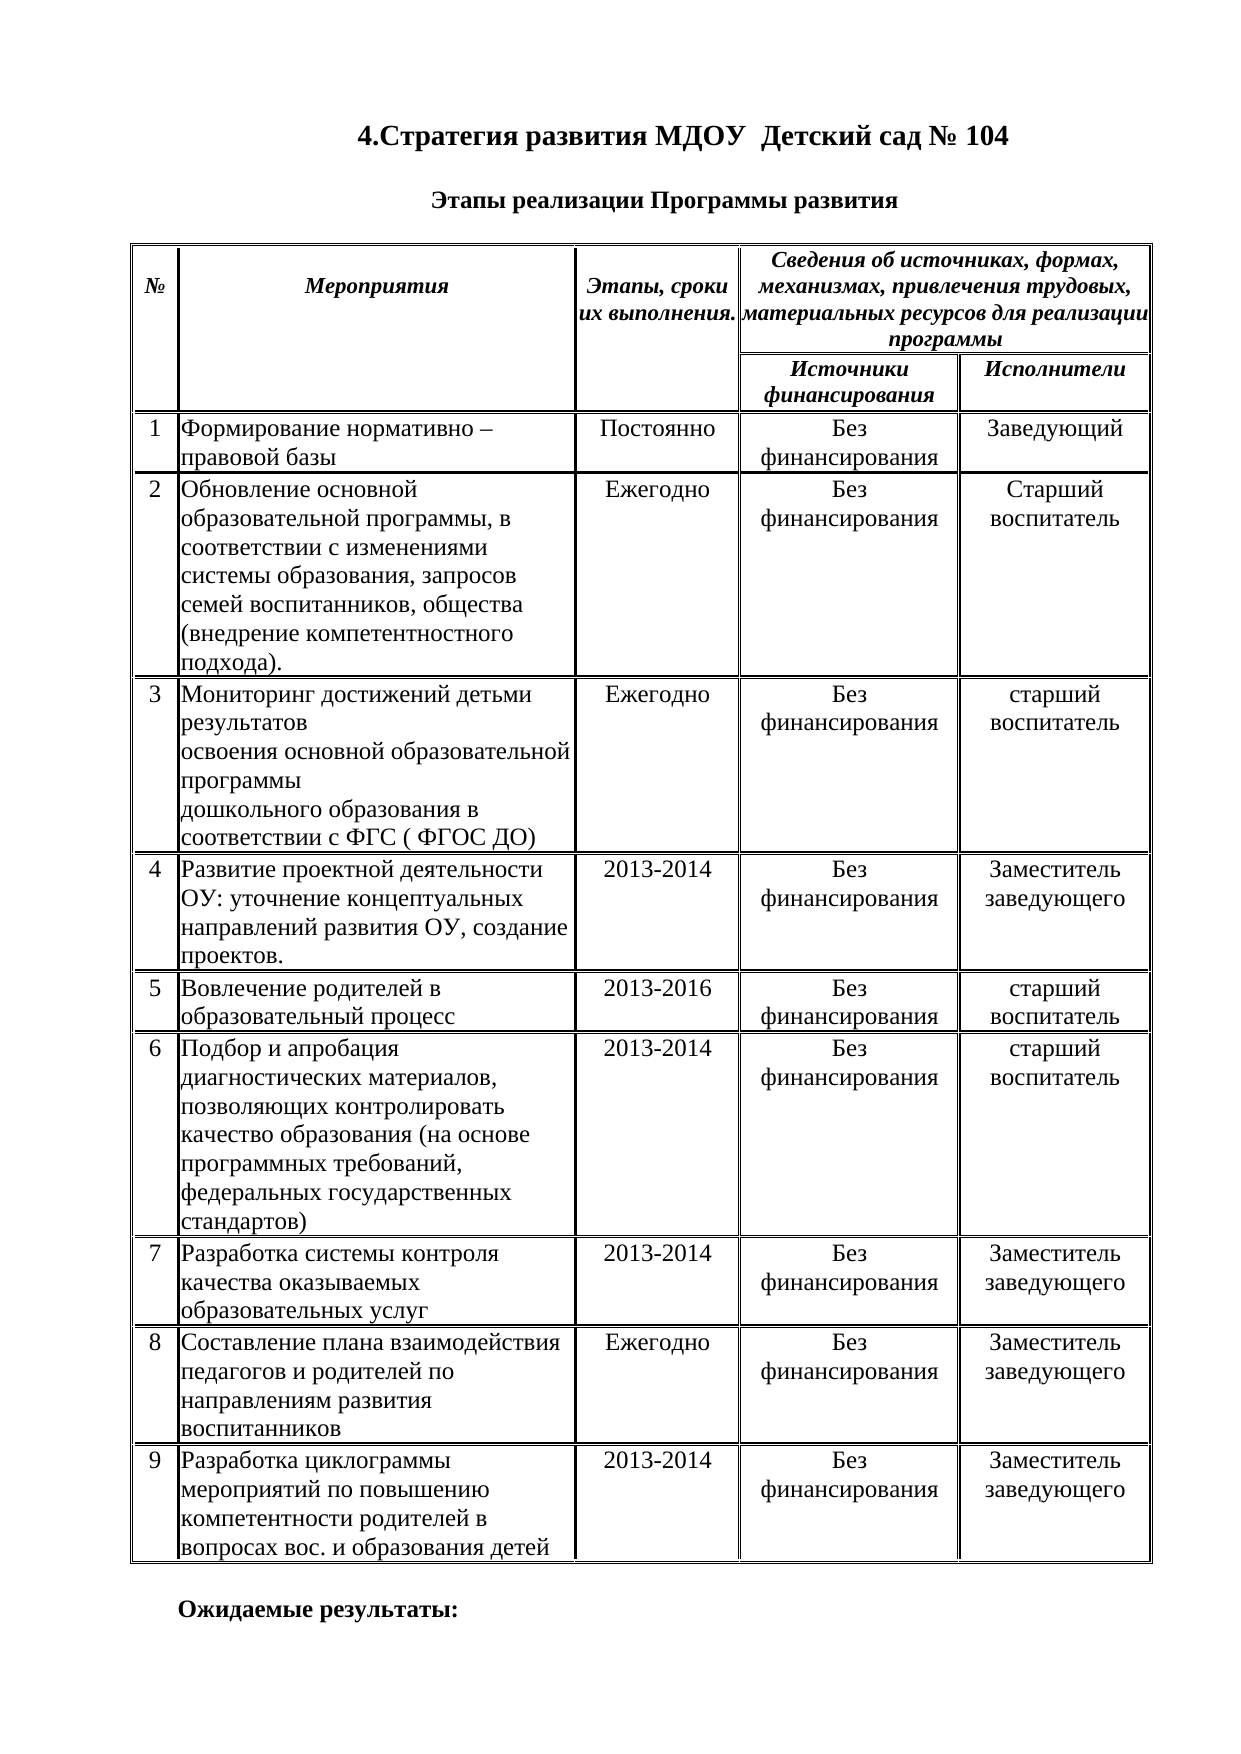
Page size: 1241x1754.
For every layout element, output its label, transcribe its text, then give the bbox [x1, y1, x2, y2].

table_cell Постоянно [577, 414, 738, 471]
table_cell Ежегодно [577, 1328, 738, 1442]
text 4.Стратегия развития МДОУ Детский сад № 104 [215, 118, 1152, 152]
table_cell Без финансирования [741, 1034, 957, 1234]
table_cell Без финансирования [741, 474, 957, 675]
table_cell 9 [133, 1442, 178, 1561]
table_cell Вовлечение родителей в образовательный процесс [180, 973, 574, 1030]
table_cell Без финансирования [741, 679, 957, 851]
table_cell Старший воспитатель [961, 471, 1149, 675]
table_cell 2 [133, 471, 177, 675]
table_cell Мониторинг достижений детьми результатов освоения основной образовательной программы дошкольного образования в соответствии с ФГС ( ФГОС ДО) [180, 679, 574, 851]
table_cell Без финансирования [741, 1238, 957, 1324]
table_cell Разработка системы контроля качества оказываемых образовательных услуг [180, 1238, 574, 1324]
table_cell Развитие проектной деятельности ОУ: уточнение концептуальных направлений развития ОУ, создание проектов. [180, 855, 574, 969]
table_header Этапы, сроки их выполнения. [575, 246, 740, 410]
table_cell 2013-2014 [577, 1034, 738, 1234]
table_cell старший воспитатель [961, 1030, 1150, 1234]
table_cell Без финансирования [741, 414, 957, 471]
table_cell 5 [133, 969, 177, 1030]
title Этапы реализации Программы развития [177, 185, 1152, 214]
table_cell 3 [133, 675, 177, 851]
table_cell Ежегодно [577, 474, 738, 675]
table_header Мероприятия [178, 244, 575, 410]
table_cell 8 [133, 1324, 177, 1442]
table_cell Заместитель заведующего [961, 1324, 1150, 1442]
table_cell Разработка циклограммы мероприятий по повышению компетентности родителей в вопросах вос. и образования детей [178, 1446, 575, 1561]
table_cell Без финансирования [741, 973, 957, 1030]
table_cell 6 [133, 1030, 177, 1234]
table_cell Без финансирования [741, 855, 957, 969]
table_header № [133, 246, 178, 410]
table_cell Исполнители [959, 351, 1150, 410]
table_header Сведения об источниках, формах, механизмах, привлечения трудовых, материальных ресурсов для реализации программы [740, 246, 1149, 351]
table_cell 1 [133, 410, 177, 471]
table_cell Заместитель заведующего [959, 1442, 1150, 1561]
table_cell 2013-2014 [575, 1446, 740, 1561]
text Ожидаемые результаты: [177, 1594, 1152, 1623]
table_cell Без финансирования [740, 1442, 959, 1561]
table_cell Подбор и апробация диагностических материалов, позволяющих контролировать качество образования (на основе программных требований, федеральных государственных стандартов) [180, 1034, 574, 1234]
table_cell Заведующий [961, 410, 1150, 471]
table_cell Составление плана взаимодействия педагогов и родителей по направлениям развития воспитанников [180, 1328, 574, 1442]
table_cell 2013-2016 [577, 973, 738, 1030]
table_cell Обновление основной образовательной программы, в соответствии с изменениями системы образования, запросов семей воспитанников, общества (внедрение компетентностного подхода). [180, 474, 574, 675]
table_cell 7 [133, 1235, 177, 1324]
table_cell Источники финансирования [741, 355, 957, 410]
table_cell Ежегодно [577, 679, 738, 851]
table_cell Формирование нормативно – правовой базы [180, 414, 574, 471]
table_cell Заместитель заведующего [961, 851, 1150, 969]
table_cell 4 [133, 851, 177, 969]
table_cell Заместитель заведующего [961, 1235, 1150, 1324]
table_cell 2013-2014 [577, 855, 738, 969]
table_cell Без финансирования [741, 1328, 957, 1442]
table_cell 2013-2014 [577, 1238, 738, 1324]
table_cell старший воспитатель [961, 675, 1150, 851]
table_cell старший воспитатель [961, 969, 1150, 1030]
